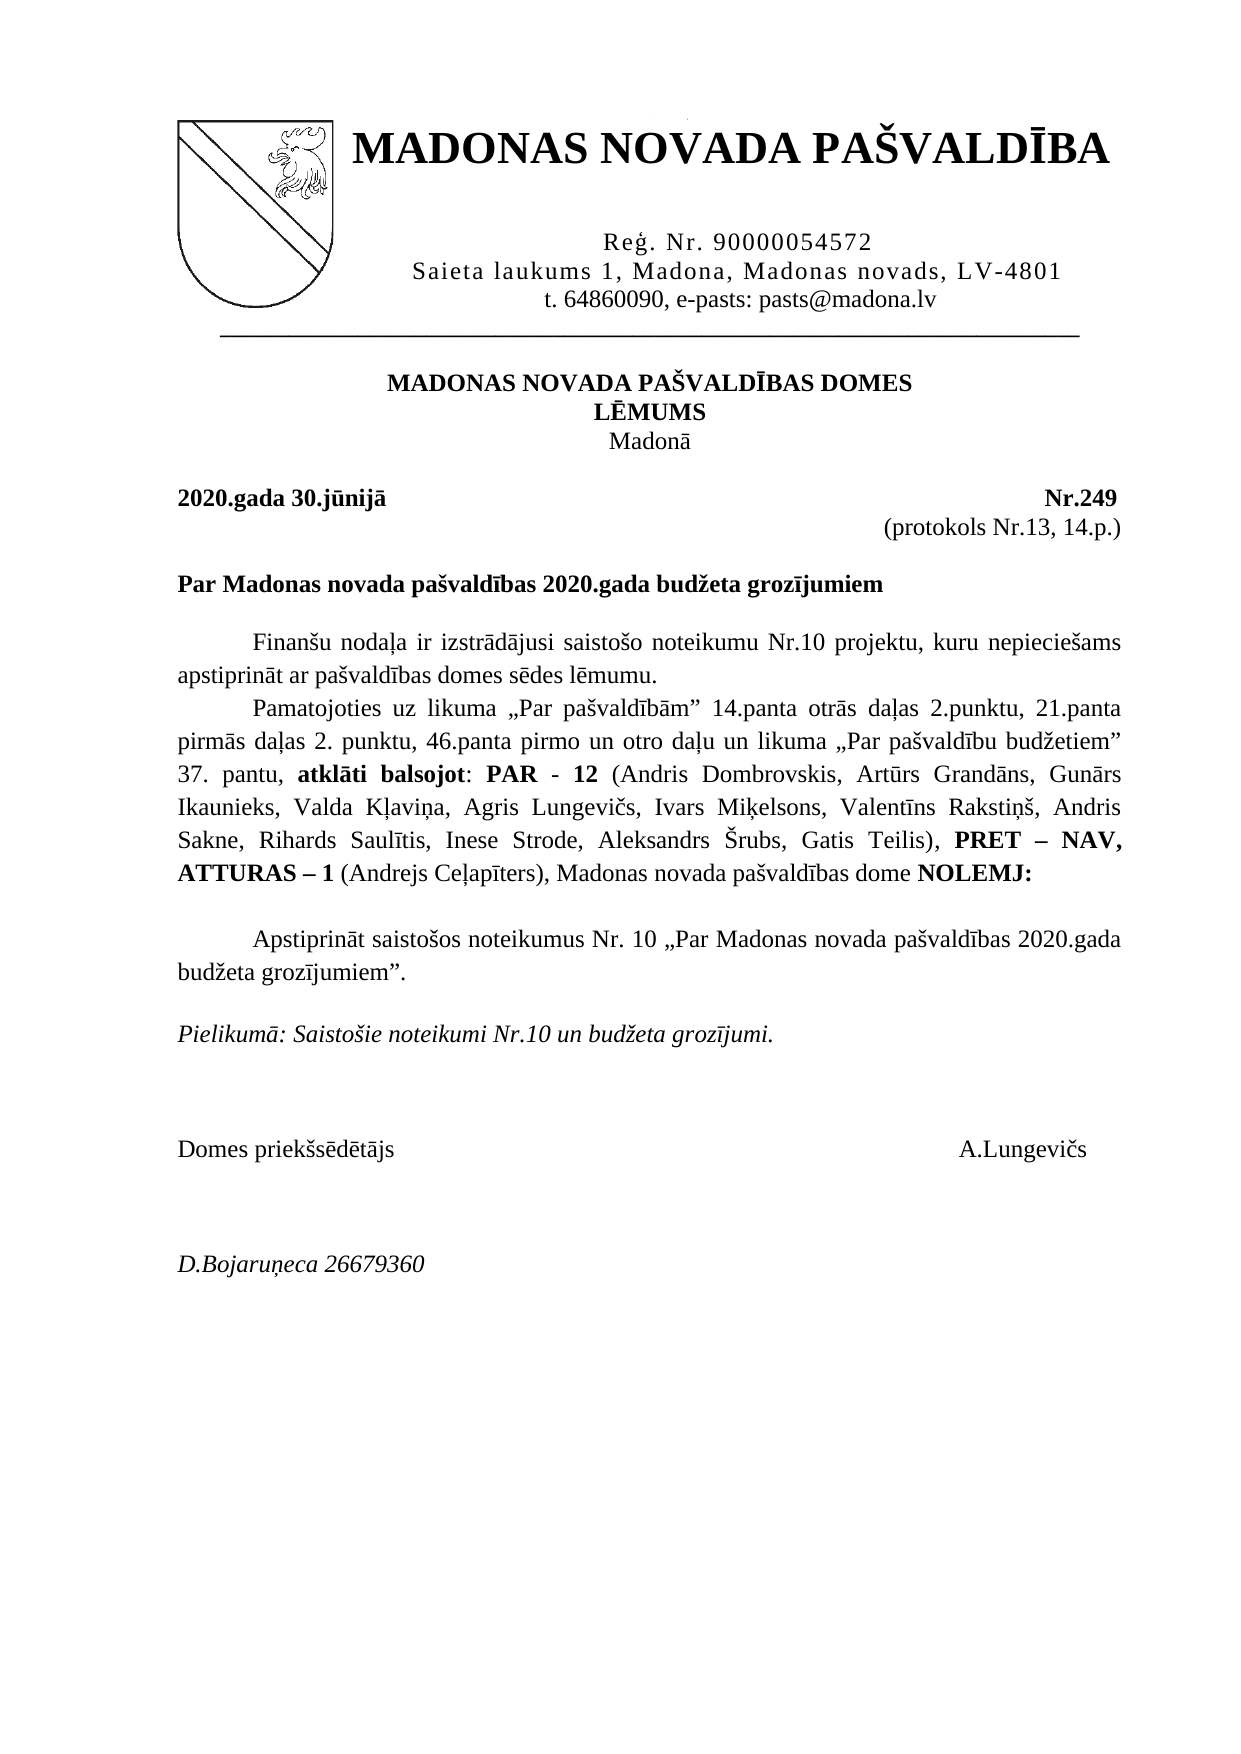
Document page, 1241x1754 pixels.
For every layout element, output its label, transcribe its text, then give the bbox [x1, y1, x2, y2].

text MADONAS NOVADA PAŠVALDĪBA [334, 121, 1122, 173]
text Domes priekšsēdētājs A.Lungevičs [177, 1134, 1113, 1163]
text Pielikumā: Saistošie noteikumi Nr.10 un budžeta grozījumi. [177, 1019, 1122, 1048]
text Saieta laukums 1, Madona, Madonas novads, LV-4801 [334, 256, 1122, 284]
text Madonā [177, 426, 1122, 454]
text 2020.gada 30.jūnijā Nr.249 [177, 483, 1122, 512]
picture [177, 120, 334, 308]
text Finanšu nodaļa ir izstrādājusi saistošo noteikumu Nr.10 projektu, kuru nepieciešams apstiprināt ar pašvaldības domes sēdes lēmumu. [177, 627, 1122, 689]
text t. 64860090, e-pasts: pasts@madona.lv [177, 284, 1122, 313]
text Apstiprināt saistošos noteikumus Nr. 10 „Par Madonas novada pašvaldības 2020.gada budžeta grozījumiem”. [177, 924, 1122, 986]
text ___________________________________________________________________________ [177, 313, 1122, 339]
text Pamatojoties uz likuma „Par pašvaldībām” 14.panta otrās daļas 2.punktu, 21.panta pirmās daļas 2. punktu, 46.panta pirmo un otro daļu un likuma „Par pašvaldību budžetiem” 37. pantu, atklāti balsojot: PAR - 12 (Andris Dombrovskis, Artūrs Grandāns, Gunārs Ikaunieks, Valda Kļaviņa, Agris Lungevičs, Ivars Miķelsons, Valentīns Rakstiņš, Andris Sakne, Rihards Saulītis, Inese Strode, Aleksandrs Šrubs, Gatis Teilis), PRET – NAV, ATTURAS – 1 (Andrejs Ceļapīters), Madonas novada pašvaldības dome NOLEMJ: [177, 693, 1122, 887]
text MADONAS NOVADA PAŠVALDĪBAS DOMES [177, 368, 1122, 397]
text LĒMUMS [177, 397, 1122, 426]
text (protokols Nr.13, 14.p.) [177, 512, 1122, 541]
text D.Bojaruņeca 26679360 [177, 1249, 1122, 1278]
text Par Madonas novada pašvaldības 2020.gada budžeta grozījumiem [177, 569, 1122, 598]
text Reģ. Nr. 90000054572 [334, 227, 1122, 256]
